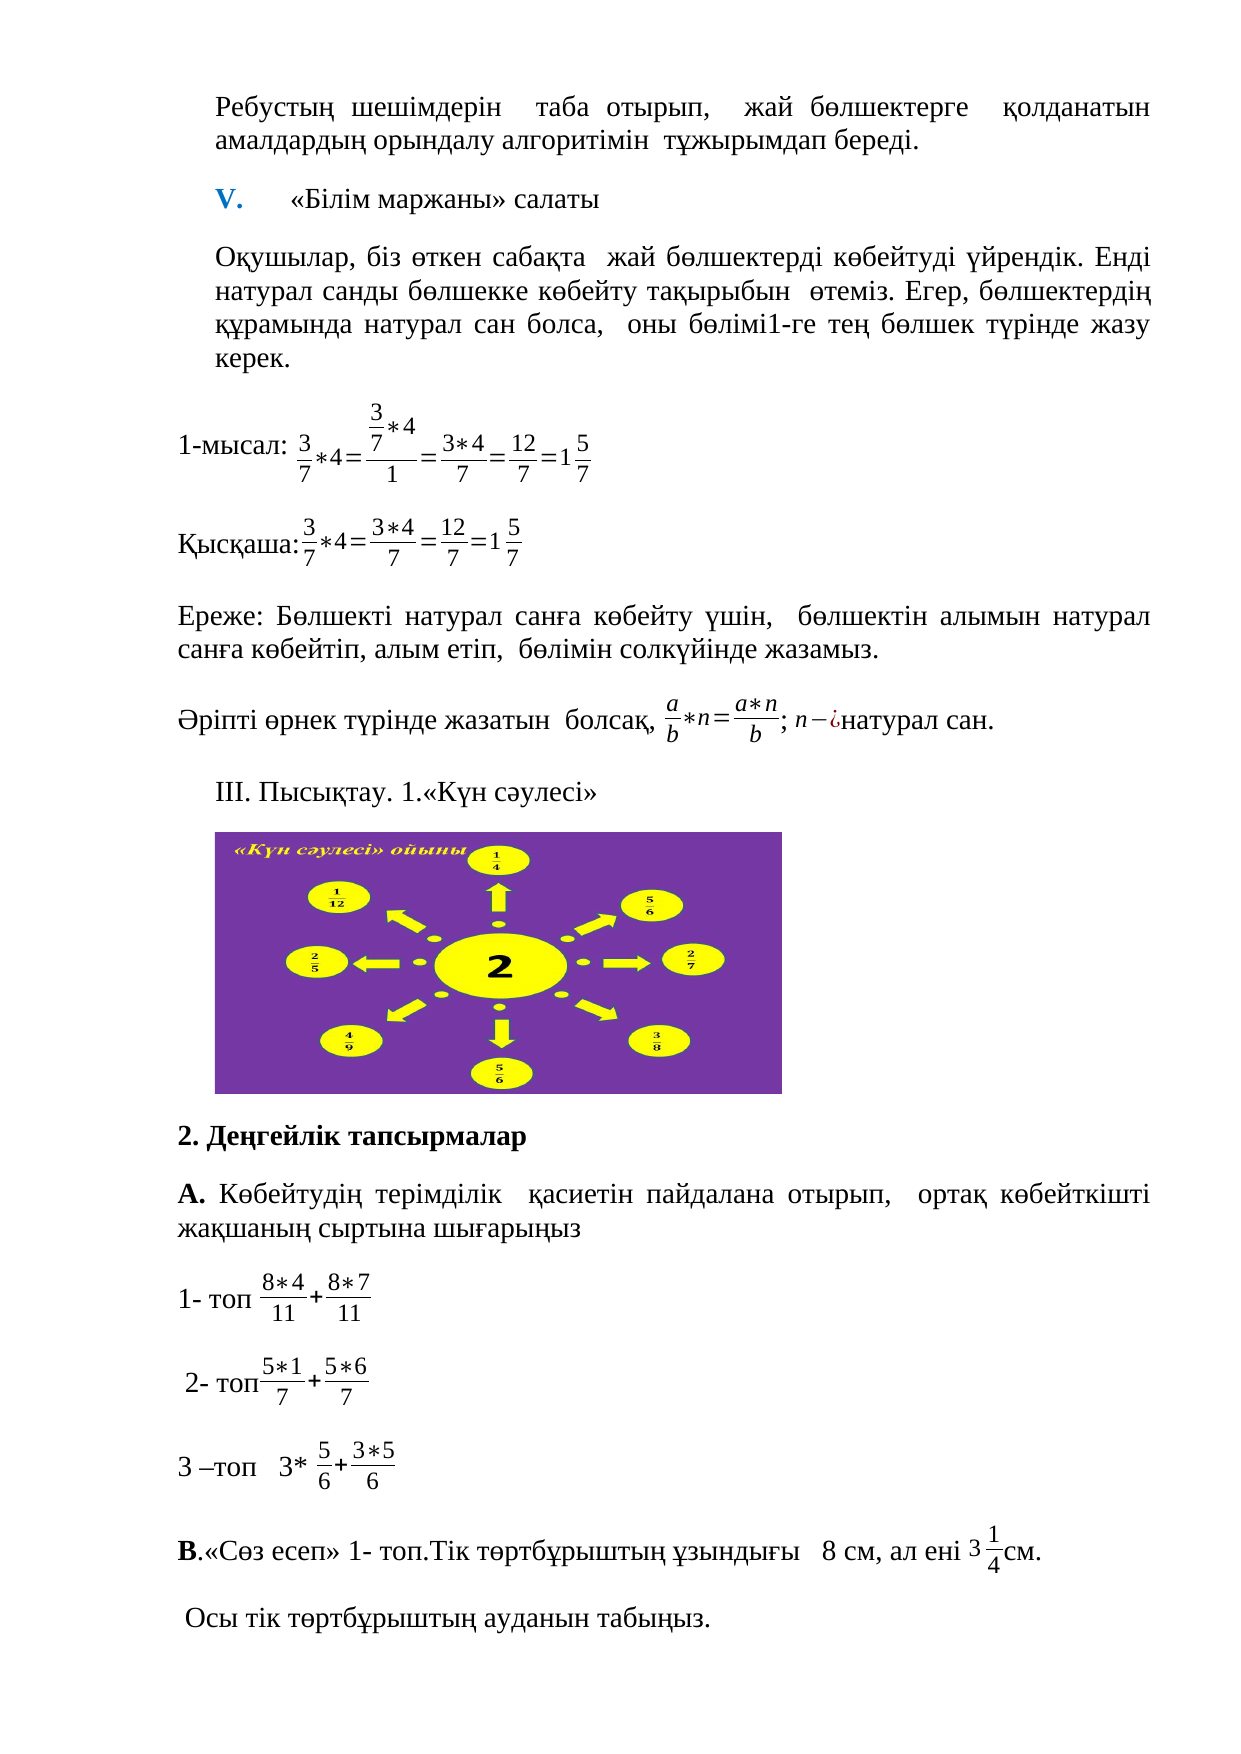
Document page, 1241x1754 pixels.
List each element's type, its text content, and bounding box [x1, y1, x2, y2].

text Әріпті өрнек түрінде жазатын болсақ, ; натурал сан. [177, 690, 1152, 749]
picture [214, 832, 782, 1094]
text Ребустың шешімдерін таба отырып, жай бөлшектерге қолданатын амалдардың орындалу алгоритімін тұжырымдап береді. [215, 89, 1152, 156]
text 1- топ [177, 1269, 1152, 1328]
list «Білім маржаны» салаты [215, 181, 1152, 214]
text А. Көбейтудің терімділік қасиетін пайдалана отырып, ортақ көбейткішті жақшаның сыртына шығарыңыз [177, 1177, 1152, 1244]
text 2. Деңгейлік тапсырмалар [177, 1118, 1152, 1152]
text 1-мысал: [177, 398, 1152, 489]
text 2- топ [177, 1353, 1152, 1412]
text 3 –топ 3* [177, 1437, 1152, 1496]
text В.«Сөз есеп» 1- топ.Тік төртбұрыштың ұзындығы 8 см, ал ені см. [177, 1521, 1152, 1579]
text Қысқаша: [177, 514, 1152, 573]
text Осы тік төртбұрыштың ауданын табыңыз. [177, 1600, 1152, 1634]
text Ереже: Бөлшекті натурал санға көбейту үшін, бөлшектін алымын натурал санға көбейтіп, алым етіп, бөлімін солкүйінде жазамыз. [177, 598, 1152, 665]
text Оқушылар, біз өткен сабақта жай бөлшектерді көбейтуді үйрендік. Енді натурал санды бөлшекке көбейту тақырыбын өтеміз. Егер, бөлшектердің құрамында натурал сан болса, оны бөлімі1-ге тең бөлшек түрінде жазу керек. [215, 239, 1152, 373]
text III. Пысықтау. 1.«Күн сәулесі» [215, 774, 1152, 807]
